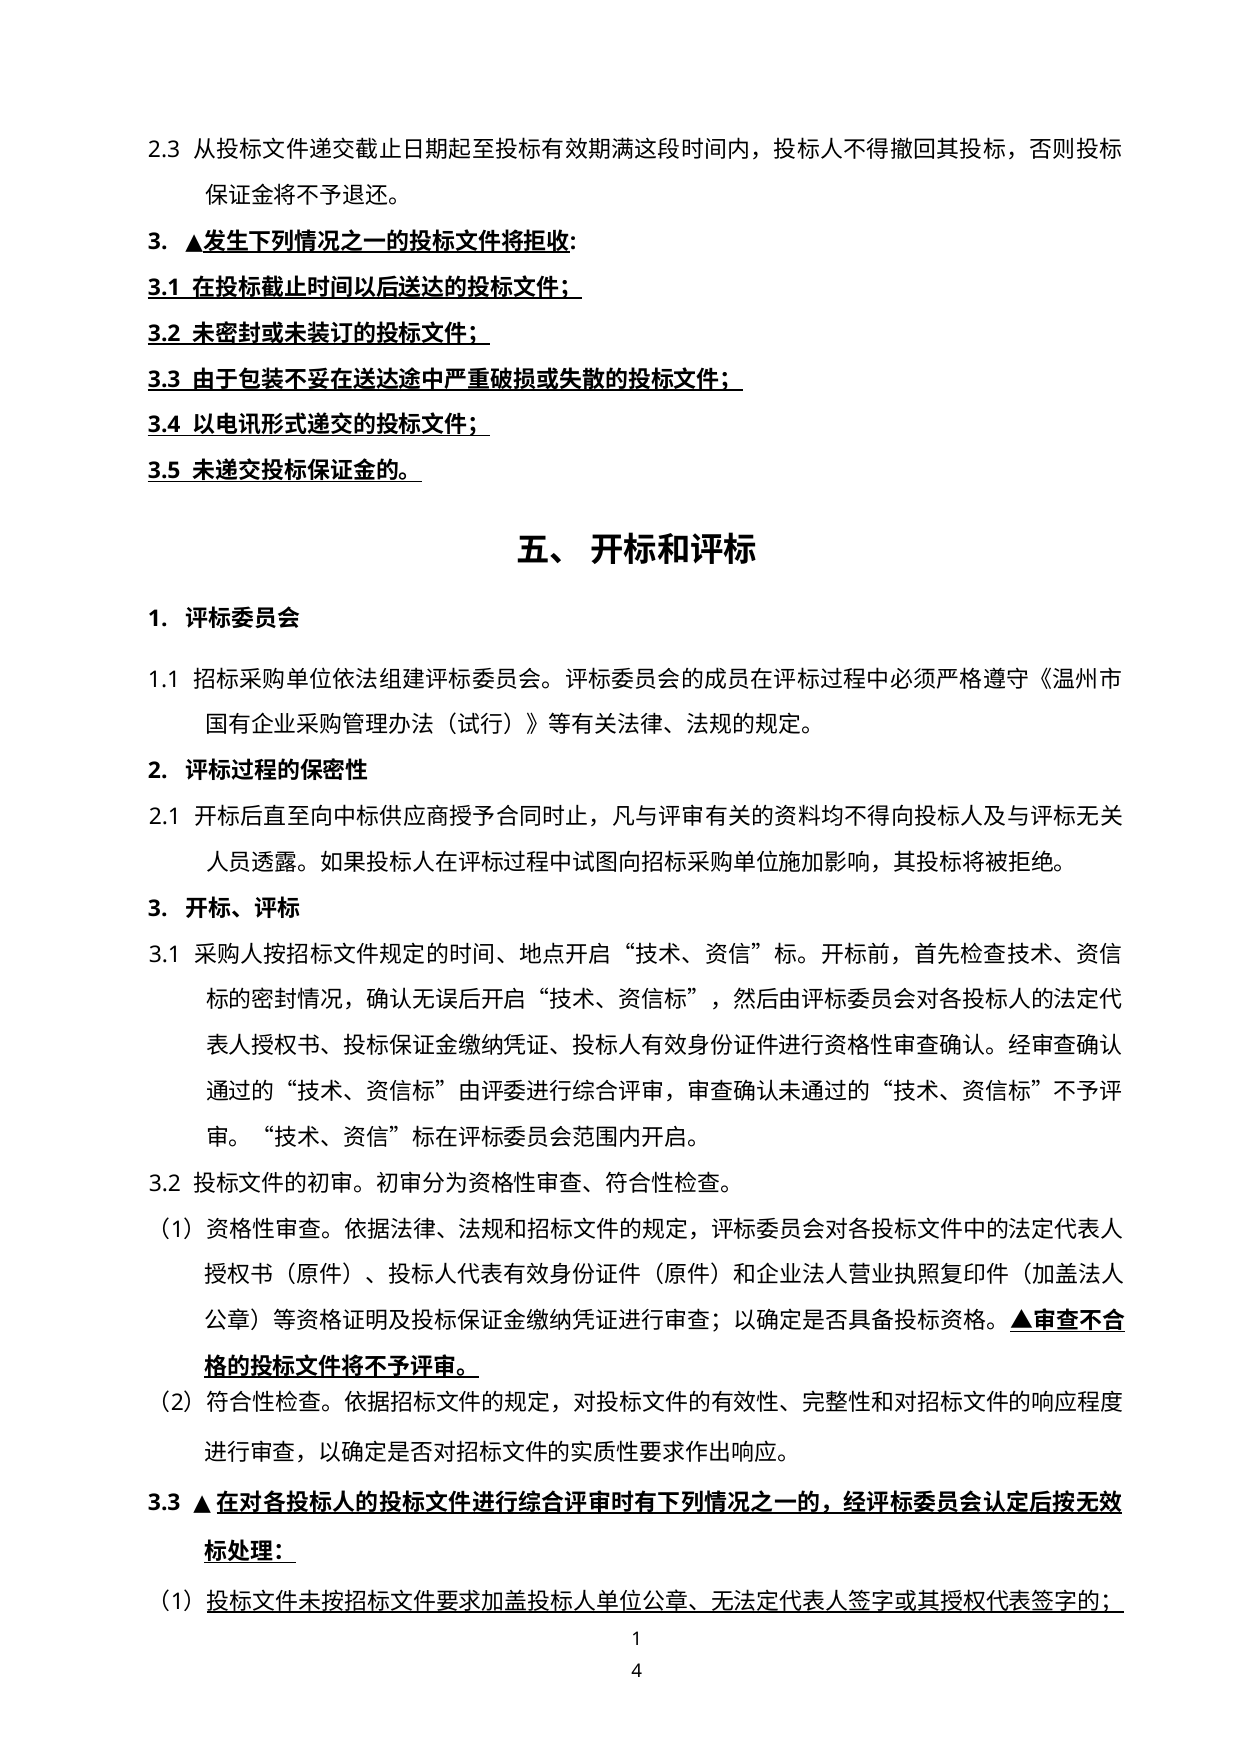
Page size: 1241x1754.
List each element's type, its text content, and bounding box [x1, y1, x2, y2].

text 1. 评标委员会 [148, 600, 1125, 634]
text 2.1 开标后直至向中标供应商授予合同时止，凡与评审有关的资料均不得向投标人及与评标无关人员透露。如果投标人在评标过程中试图向招标采购单位施加影响，其投标将被拒绝。 [148, 788, 1125, 879]
text 3.3 由于包装不妥在送达途中严重破损或失散的投标文件； [148, 350, 1125, 396]
text 3.4 以电讯形式递交的投标文件； [148, 396, 1125, 442]
text 2. 评标过程的保密性 [148, 742, 1125, 788]
text 3.2 未密封或未装订的投标文件； [148, 304, 1125, 350]
text 2.3 从投标文件递交截止日期起至投标有效期满这段时间内，投标人不得撤回其投标，否则投标保证金将不予退还。 [148, 121, 1125, 213]
text 3.1 采购人按招标文件规定的时间、地点开启“技术、资信”标。开标前，首先检查技术、资信标的密封情况，确认无误后开启“技术、资信标”，然后由评标委员会对各投标人的法定代表人授权书、投标保证金缴纳凭证、投标人有效身份证件进行资格性审查确认。经审查确认通过的“技术、资信标”由评委进行综合评审，审查确认未通过的“技术、资信标”不予评审。“技术、资信”标在评标委员会范围内开启。 [148, 925, 1125, 1154]
subtitle 五、 开标和评标 [148, 515, 1125, 573]
text （1）投标文件未按招标文件要求加盖投标人单位公章、无法定代表人签字或其授权代表签字的； [148, 1583, 1125, 1616]
text （1）资格性审查。依据法律、法规和招标文件的规定，评标委员会对各投标文件中的法定代表人授权书（原件）、投标人代表有效身份证件（原件）和企业法人营业执照复印件（加盖法人公章）等资格证明及投标保证金缴纳凭证进行审查；以确定是否具备投标资格。▲审查不合格的投标文件将不予评审。 [148, 1200, 1125, 1384]
text 3.5 未递交投标保证金的。 [148, 442, 1125, 488]
text 1.1 招标采购单位依法组建评标委员会。评标委员会的成员在评标过程中必须严格遵守《温州市国有企业采购管理办法（试行）》等有关法律、法规的规定。 [148, 650, 1125, 742]
text （2）符合性检查。依据招标文件的规定，对投标文件的有效性、完整性和对招标文件的响应程度进行审查，以确定是否对招标文件的实质性要求作出响应。 [148, 1384, 1125, 1467]
text 3.1 在投标截止时间以后送达的投标文件； [148, 259, 1125, 304]
text 3. 开标、评标 [148, 879, 1125, 925]
text 3. ▲发生下列情况之一的投标文件将拒收: [148, 213, 1125, 259]
text 3.2 投标文件的初审。初审分为资格性审查、符合性检查。 [148, 1154, 1125, 1200]
text 3.3 ▲在对各投标人的投标文件进行综合评审时有下列情况之一的，经评标委员会认定后按无效标处理： [148, 1483, 1125, 1566]
